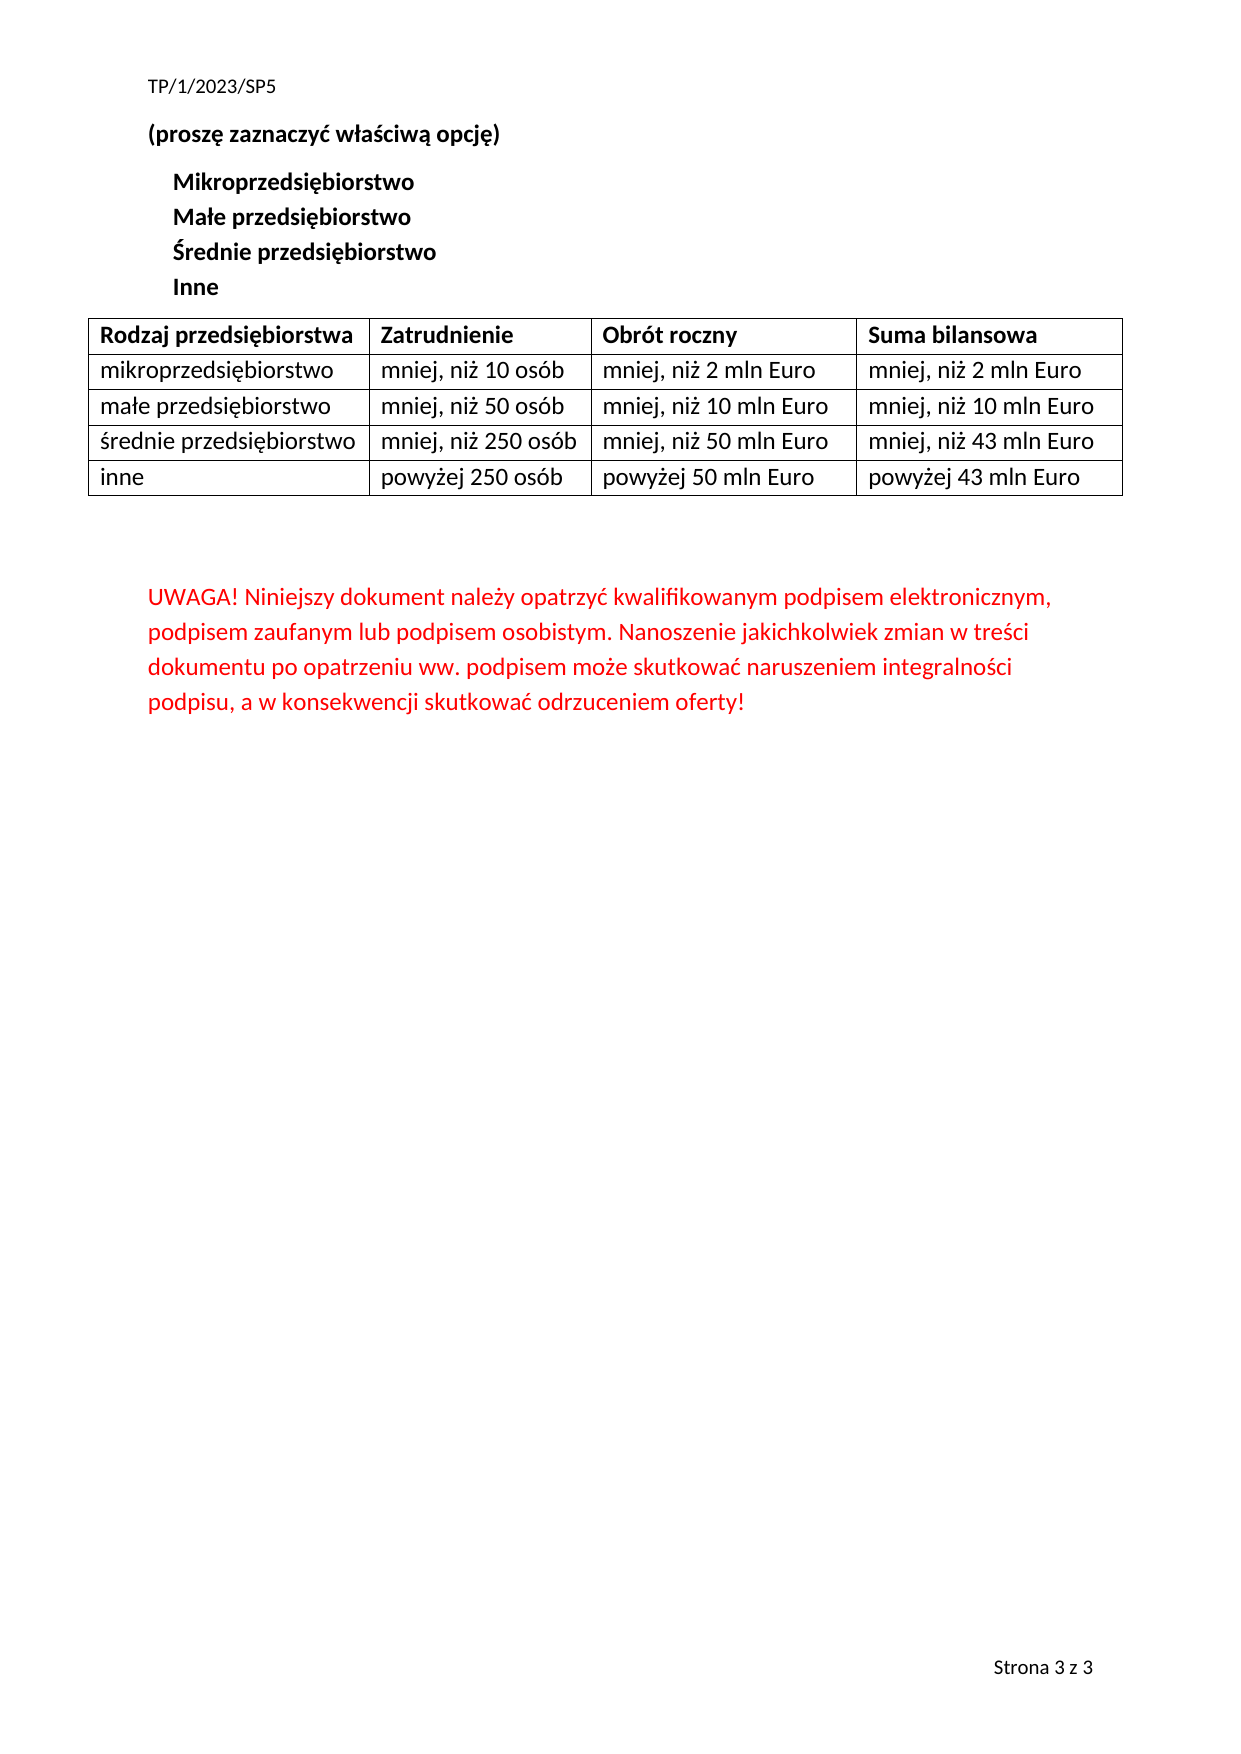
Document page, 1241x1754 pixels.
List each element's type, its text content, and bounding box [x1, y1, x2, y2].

text Średnie przedsiębiorstwo [148, 236, 1093, 266]
text UWAGA! Niniejszy dokument należy opatrzyć kwalifikowanym podpisem elektronicznym, podpisem zaufanym lub podpisem osobistym. Nanoszenie jakichkolwiek zmian w treści dokumentu po opatrzeniu ww. podpisem może skutkować naruszeniem integralności podpisu, a w konsekwencji skutkować odrzuceniem oferty! [148, 581, 1093, 717]
text Mikroprzedsiębiorstwo [148, 166, 1093, 196]
table_header Rodzaj przedsiębiorstwa [89, 319, 369, 354]
text Małe przedsiębiorstwo [148, 201, 1093, 231]
table_cell średnie przedsiębiorstwo [89, 426, 369, 460]
table_cell powyżej 43 mln Euro [857, 461, 1122, 495]
table_cell mniej, niż 2 mln Euro [592, 355, 856, 389]
table_header Suma bilansowa [857, 319, 1122, 354]
table_cell mniej, niż 50 mln Euro [592, 426, 856, 460]
table_cell mniej, niż 10 mln Euro [592, 390, 856, 424]
table_cell mniej, niż 43 mln Euro [857, 426, 1122, 460]
table_header Obrót roczny [592, 319, 856, 354]
table_cell powyżej 250 osób [370, 461, 591, 495]
table_cell małe przedsiębiorstwo [89, 390, 369, 424]
table_cell mniej, niż 10 mln Euro [857, 390, 1122, 424]
table_header Zatrudnienie [370, 319, 591, 354]
table_cell mniej, niż 10 osób [370, 355, 591, 389]
text Inne [148, 271, 1093, 301]
table_cell mniej, niż 250 osób [370, 426, 591, 460]
table_cell powyżej 50 mln Euro [592, 461, 856, 495]
table_cell mikroprzedsiębiorstwo [89, 355, 369, 389]
table_cell mniej, niż 2 mln Euro [857, 355, 1122, 389]
table_cell inne [89, 461, 369, 495]
text (proszę zaznaczyć właściwą opcję) [148, 118, 1093, 149]
table_cell mniej, niż 50 osób [370, 390, 591, 424]
